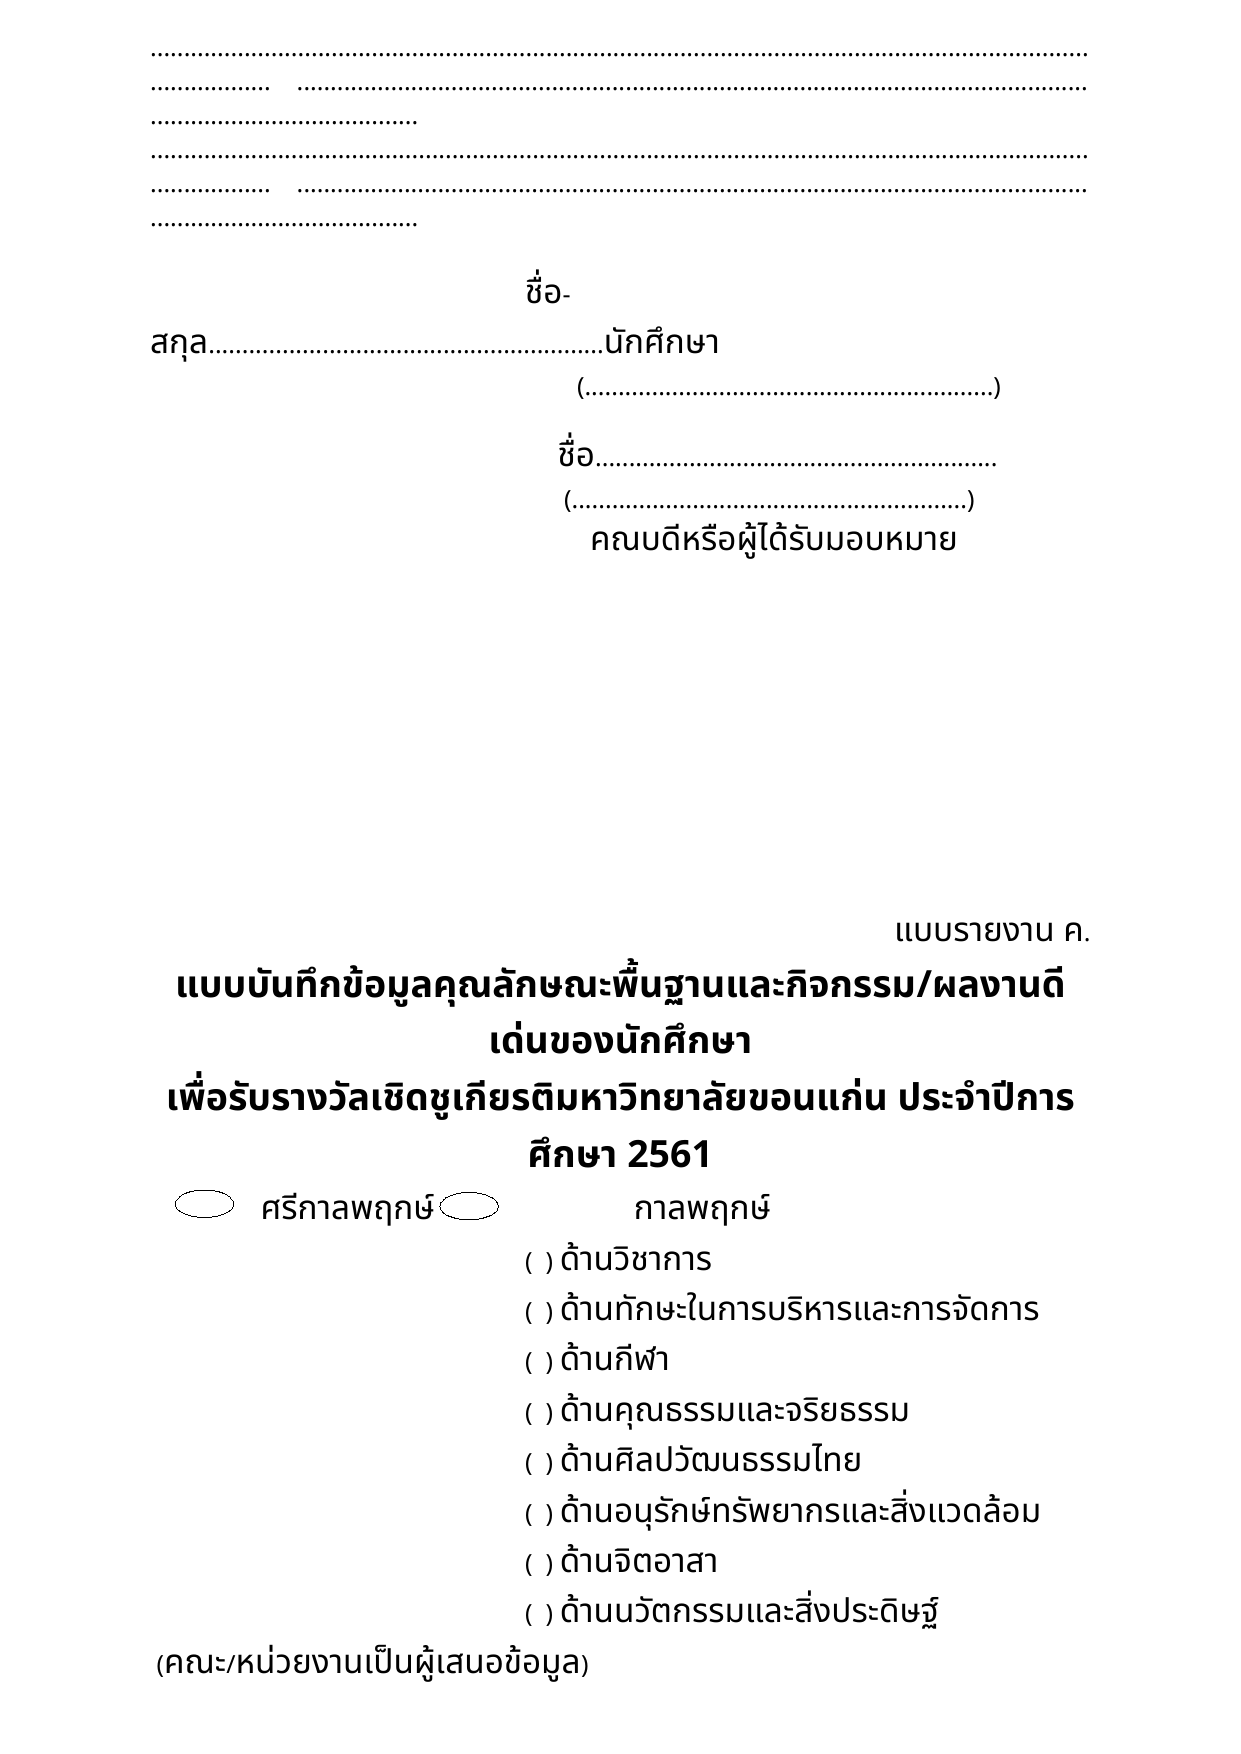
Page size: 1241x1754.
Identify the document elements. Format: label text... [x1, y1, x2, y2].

text ( ) ด้านศิลปวัฒนธรรมไทย [150, 1436, 1090, 1487]
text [150, 132, 1090, 234]
text แบบรายงาน ค. [150, 906, 1090, 957]
text ( ) ด้านทักษะในการบริหารและการจัดการ [150, 1285, 1090, 1335]
text ( ) ด้านกีฬา [150, 1335, 1090, 1386]
text ชื่อ............................................................ [150, 431, 1090, 481]
text ชื่อ-สกุล...........................................................นักศึกษา [150, 268, 1090, 369]
text ( ) ด้านนวัตกรรมและสิ่งประดิษฐ์ [150, 1587, 1090, 1638]
text เพื่อรับรางวัลเชิดชูเกียรติมหาวิทยาลัยขอนแก่น ประจำปีการศึกษา 2561 [150, 1071, 1090, 1184]
text ( ) ด้านจิตอาสา [150, 1537, 1090, 1587]
text ศรีกาลพฤกษ์ กาลพฤกษ์ [150, 1184, 1090, 1234]
text แบบบันทึกข้อมูลคุณลักษณะพื้นฐานและกิจกรรม/ผลงานดีเด่นของนักศึกษา [150, 957, 1090, 1071]
text ( ) ด้านอนุรักษ์ทรัพยากรและสิ่งแวดล้อม [150, 1487, 1090, 1537]
text (...........................................................) [150, 481, 1090, 515]
text ( ) ด้านวิชาการ [150, 1234, 1090, 1285]
text ( ) ด้านคุณธรรมและจริยธรรม [150, 1386, 1090, 1436]
text (.............................................................) [150, 369, 1090, 403]
text (คณะ/หน่วยงานเป็นผู้เสนอข้อมูล) [150, 1638, 1090, 1688]
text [150, 29, 1090, 132]
text คณบดีหรือผู้ได้รับมอบหมาย [150, 515, 1090, 566]
